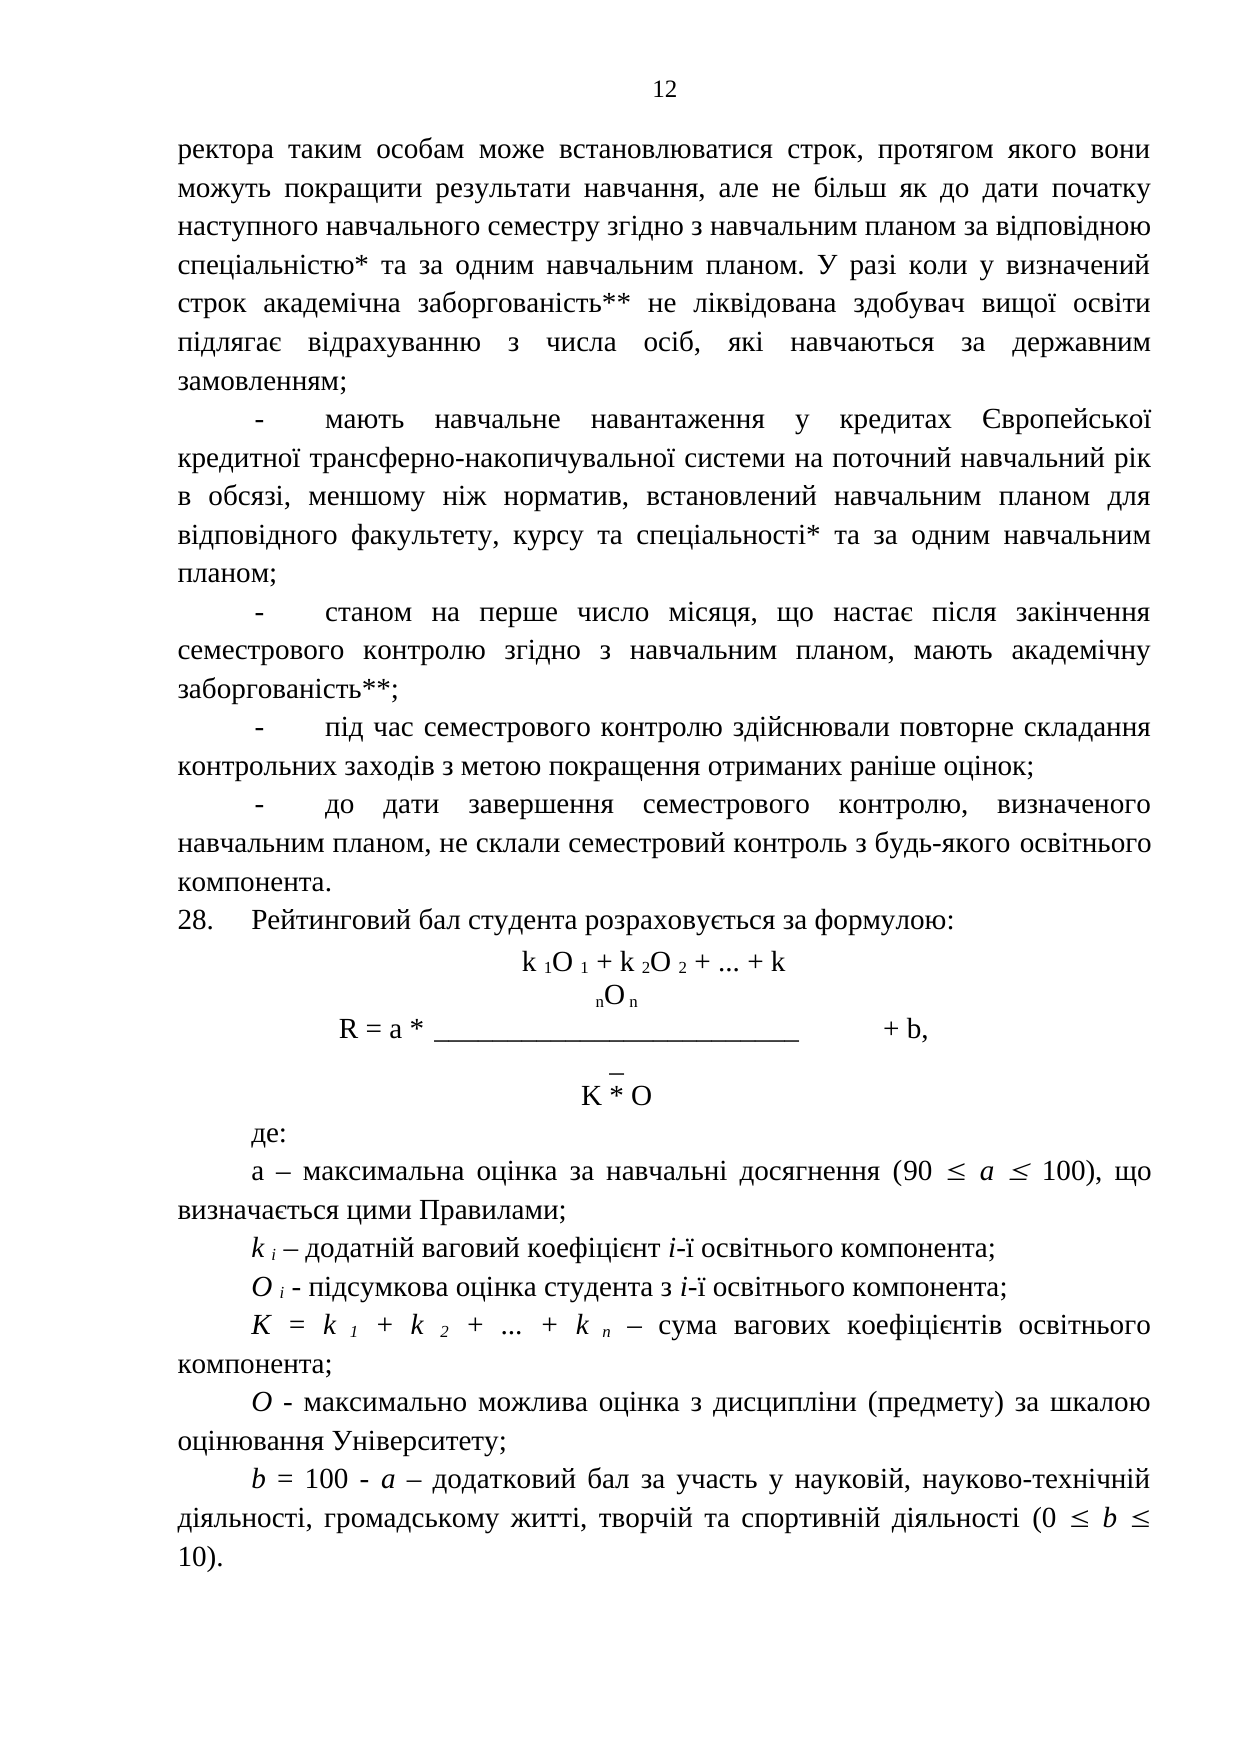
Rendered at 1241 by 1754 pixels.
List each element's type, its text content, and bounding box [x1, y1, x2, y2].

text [177, 131, 1152, 396]
text де: [177, 1115, 1152, 1148]
text k i – додатній ваговий коефіцієнт i-ї освітнього компонента; [177, 1230, 1152, 1264]
text b = 100 - a – додатковий бал за участь у науковій, науково-технічній діяльності, громадському житті, творчій та спортивній діяльності (0  b  10). [177, 1462, 1152, 1572]
text K = k 1 + k 2 + ... + k n – сума вагових коефіцієнтів освітнього компонента; [177, 1307, 1152, 1379]
list Рейтинговий бал студента розраховується за формулою: [177, 902, 1152, 936]
table_header k 1O 1 + k 2O 2 + ... + k nO n __________________________ K * O [427, 941, 806, 1115]
list мають навчальне навантаження у кредитах Європейської кредитної трансферно-накопичувальної системи на поточний навчальний рік в обсязі, меншому ніж норматив, встановлений навчальним планом для відповідного факультету, курсу та спеціальності* та за одним навчальним планом; [177, 401, 1152, 589]
text O i - підсумкова оцінка студента з i-ї освітнього компонента; [177, 1269, 1152, 1302]
list до дати завершення семестрового контролю, визначеного навчальним планом, не склали семестровий контроль з будь-якого освітнього компонента. [177, 787, 1152, 897]
table_header R = a * [177, 941, 427, 1115]
list станом на перше число місяця, що настає після закінчення семестрового контролю згідно з навчальним планом, мають академічну заборгованість**; [177, 594, 1152, 704]
text a – максимальна оцінка за навчальні досягнення (90  a  100), що визначається цими Правилами; [177, 1153, 1152, 1225]
list під час семестрового контролю здійснювали повторне складання контрольних заходів з метою покращення отриманих раніше оцінок; [177, 709, 1152, 782]
table_header + b, [806, 941, 1152, 1115]
text O - максимально можлива оцінка з дисципліни (предмету) за шкалою оцінювання Університету; [177, 1384, 1152, 1457]
